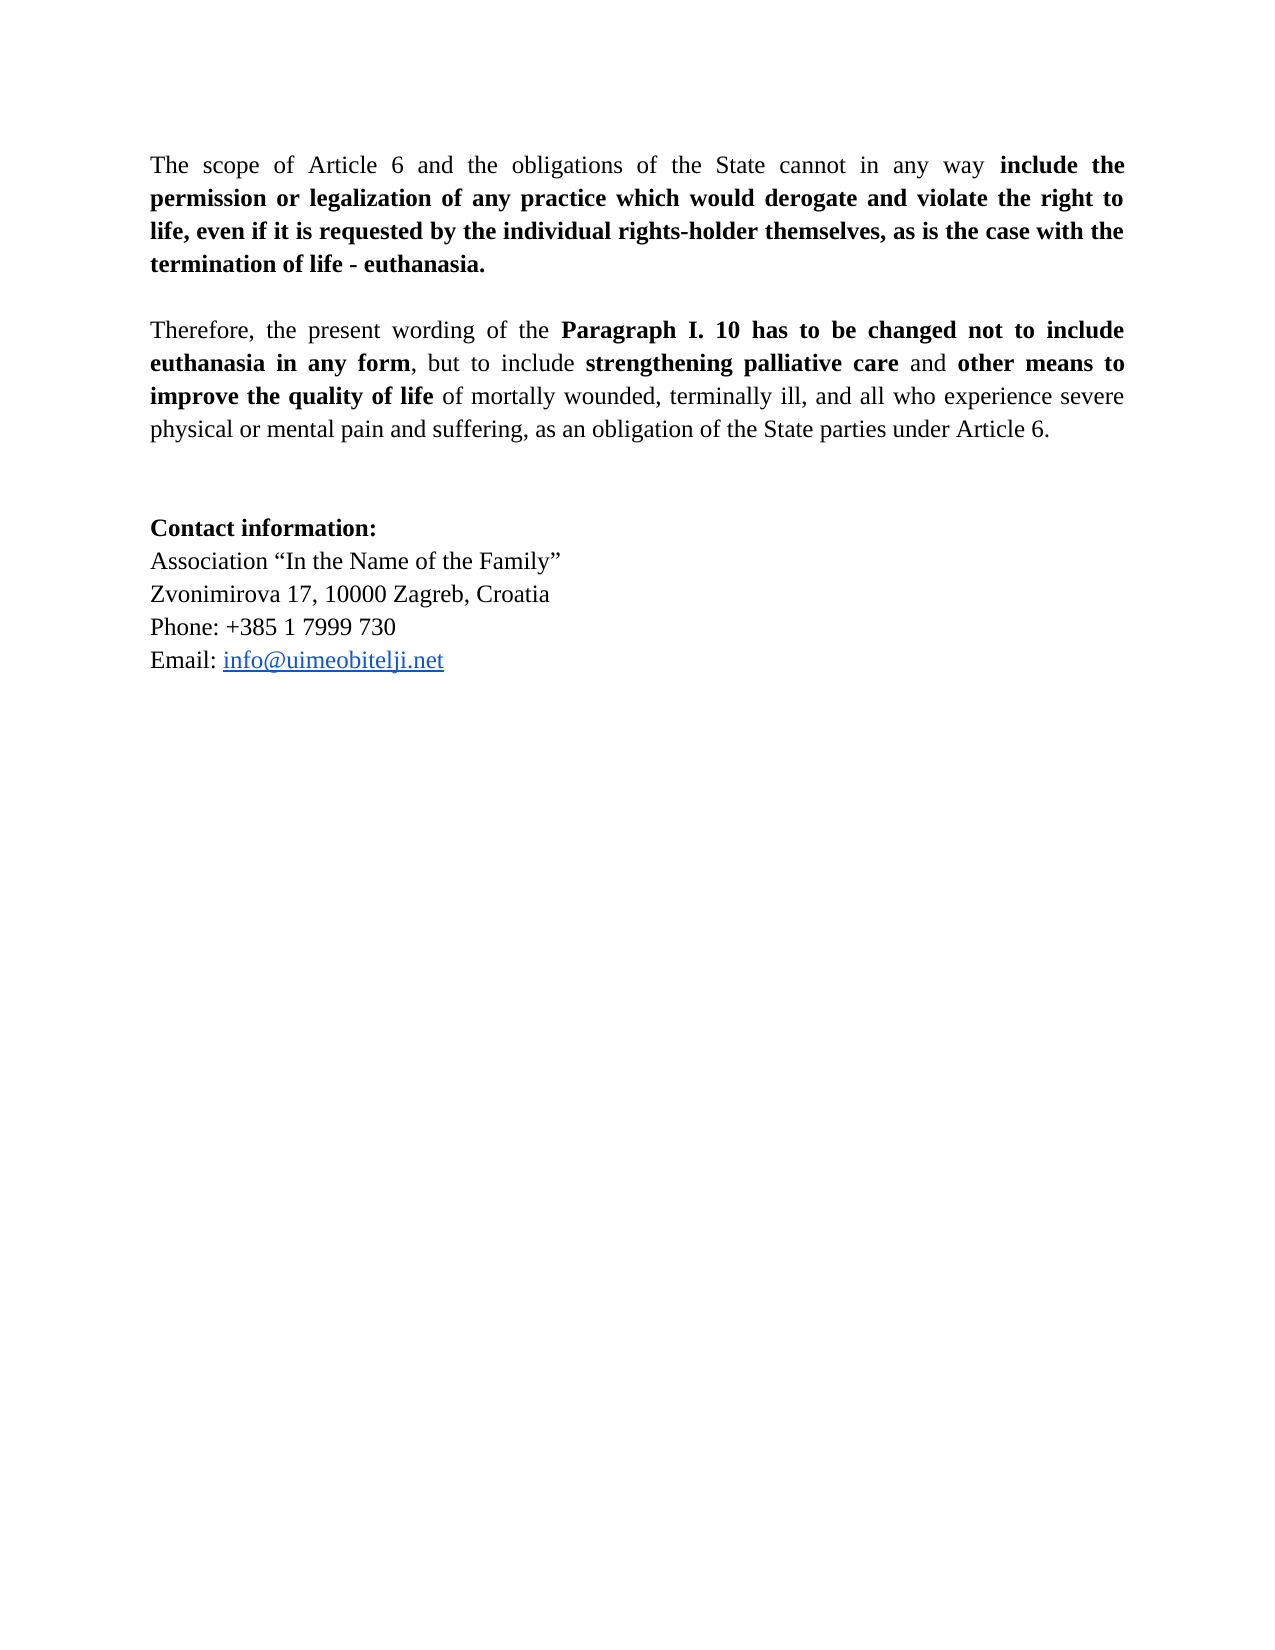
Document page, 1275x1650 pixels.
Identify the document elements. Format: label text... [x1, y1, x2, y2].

text Phone: +385 1 7999 730 [150, 612, 1125, 641]
text Therefore, the present wording of the Paragraph I. 10 has to be changed not to include euthanasia in any form, but to include strengthening palliative care and other means to improve the quality of life of mortally wounded, terminally ill, and all who experience severe physical or mental pain and suffering, as an obligation of the State parties under Article 6. [150, 315, 1125, 443]
text Zvonimirova 17, 10000 Zagreb, Croatia [150, 579, 1125, 608]
text The scope of Article 6 and the obligations of the State cannot in any way include the permission or legalization of any practice which would derogate and violate the right to life, even if it is requested by the individual rights-holder themselves, as is the case with the termination of life - euthanasia. [150, 150, 1125, 278]
text Email: info@uimeobitelji.net [150, 645, 1125, 674]
text Contact information: [150, 513, 1125, 542]
text Association “In the Name of the Family” [150, 546, 1125, 575]
